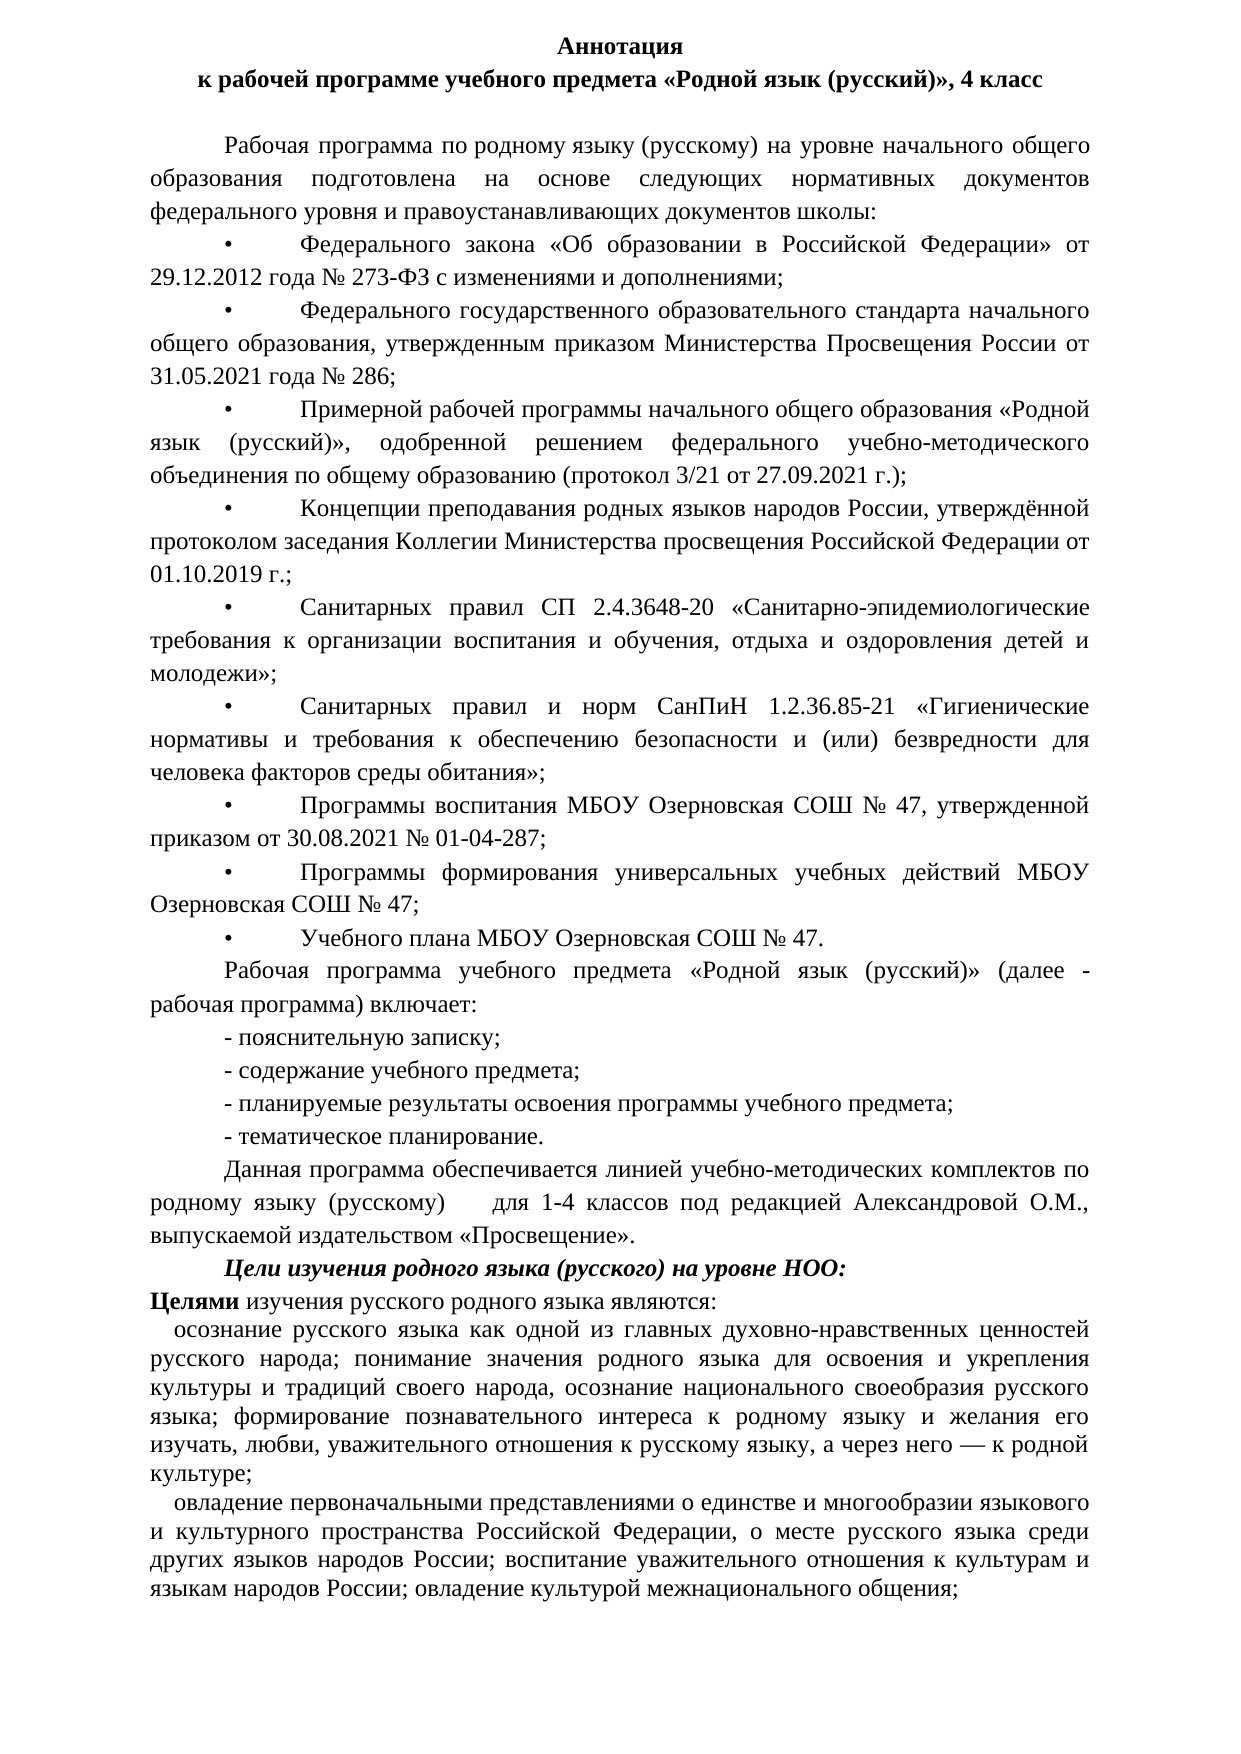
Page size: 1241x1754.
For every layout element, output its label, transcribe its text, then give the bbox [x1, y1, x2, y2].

text • Программы формирования универсальных учебных действий МБОУ Озерновская СОШ № 47; [150, 857, 1090, 918]
text - содержание учебного предмета; [150, 1055, 1090, 1083]
text • Примерной рабочей программы начального общего образования «Родной язык (русский)», одобренной решением федерального учебно-методического объединения по общему образованию (протокол 3/21 от 27.09.2021 г.); [150, 394, 1090, 489]
text Данная программа обеспечивается линией учебно-методических комплектов по родному языку (русскому) для 1-4 классов под редакцией Александровой О.М., выпускаемой издательством «Просвещение». [150, 1154, 1090, 1248]
text Рабочая программа по родному языку (русскому) на уровне начального общего образования подготовлена на основе следующих нормативных документов федерального уровня и правоустанавливающих документов школы: [150, 130, 1090, 225]
text • Программы воспитания МБОУ Озерновская СОШ № 47, утвержденной приказом от 30.08.2021 № 01-04-287; [150, 791, 1090, 852]
text • Учебного плана МБОУ Озерновская СОШ № 47. [150, 923, 1090, 951]
text - планируемые результаты освоения программы учебного предмета; [150, 1088, 1090, 1116]
text осознание русского языка как одной из главных духовно-нравственных ценностей русского народа; понимание значения родного языка для освоения и укрепления культуры и традиций своего народа, осознание национального своеобразия русского языка; формирование познавательного интереса к родному языку и желания его изучать, любви, уважительного отношения к русскому языку, а через него — к родной культуре; [150, 1314, 1090, 1487]
text к рабочей программе учебного предмета «Родной язык (русский)», 4 класс [150, 64, 1090, 93]
text • Федерального закона «Об образовании в Российской Федерации» от 29.12.2012 года № 273-ФЗ с изменениями и дополнениями; [150, 229, 1090, 291]
text Рабочая программа учебного предмета «Родной язык (русский)» (далее - рабочая программа) включает: [150, 956, 1090, 1017]
text овладение первоначальными представлениями о единстве и многообразии языкового и культурного пространства Российской Федерации, о месте русского языка среди других языков народов России; воспитание уважительного отношения к культурам и языкам народов России; овладение культурой межнационального общения; [150, 1487, 1090, 1602]
text Аннотация [150, 31, 1090, 60]
text • Федерального государственного образовательного стандарта начального общего образования, утвержденным приказом Министерства Просвещения России от 31.05.2021 года № 286; [150, 295, 1090, 390]
text Целями изучения русского родного языка являются: [150, 1286, 1090, 1314]
text - тематическое планирование. [150, 1121, 1090, 1149]
text - пояснительную записку; [150, 1022, 1090, 1050]
text • Санитарных правил и норм СанПиН 1.2.36.85-21 «Гигиенические нормативы и требования к обеспечению безопасности и (или) безвредности для человека факторов среды обитания»; [150, 691, 1090, 786]
text • Концепции преподавания родных языков народов России, утверждённой протоколом заседания Коллегии Министерства просвещения Российской Федерации от 01.10.2019 г.; [150, 493, 1090, 526]
text Цели изучения родного языка (русского) на уровне НОО: [150, 1253, 1090, 1282]
text • Санитарных правил СП 2.4.3648-20 «Санитарно-эпидемиологические требования к организации воспитания и обучения, отдыха и оздоровления детей и молодежи»; [150, 592, 1090, 687]
text • Концепции преподавания родных языков народов России, утверждённой протоколом заседания Коллегии Министерства просвещения Российской Федерации от 01.10.2019 г.; [150, 555, 1090, 588]
